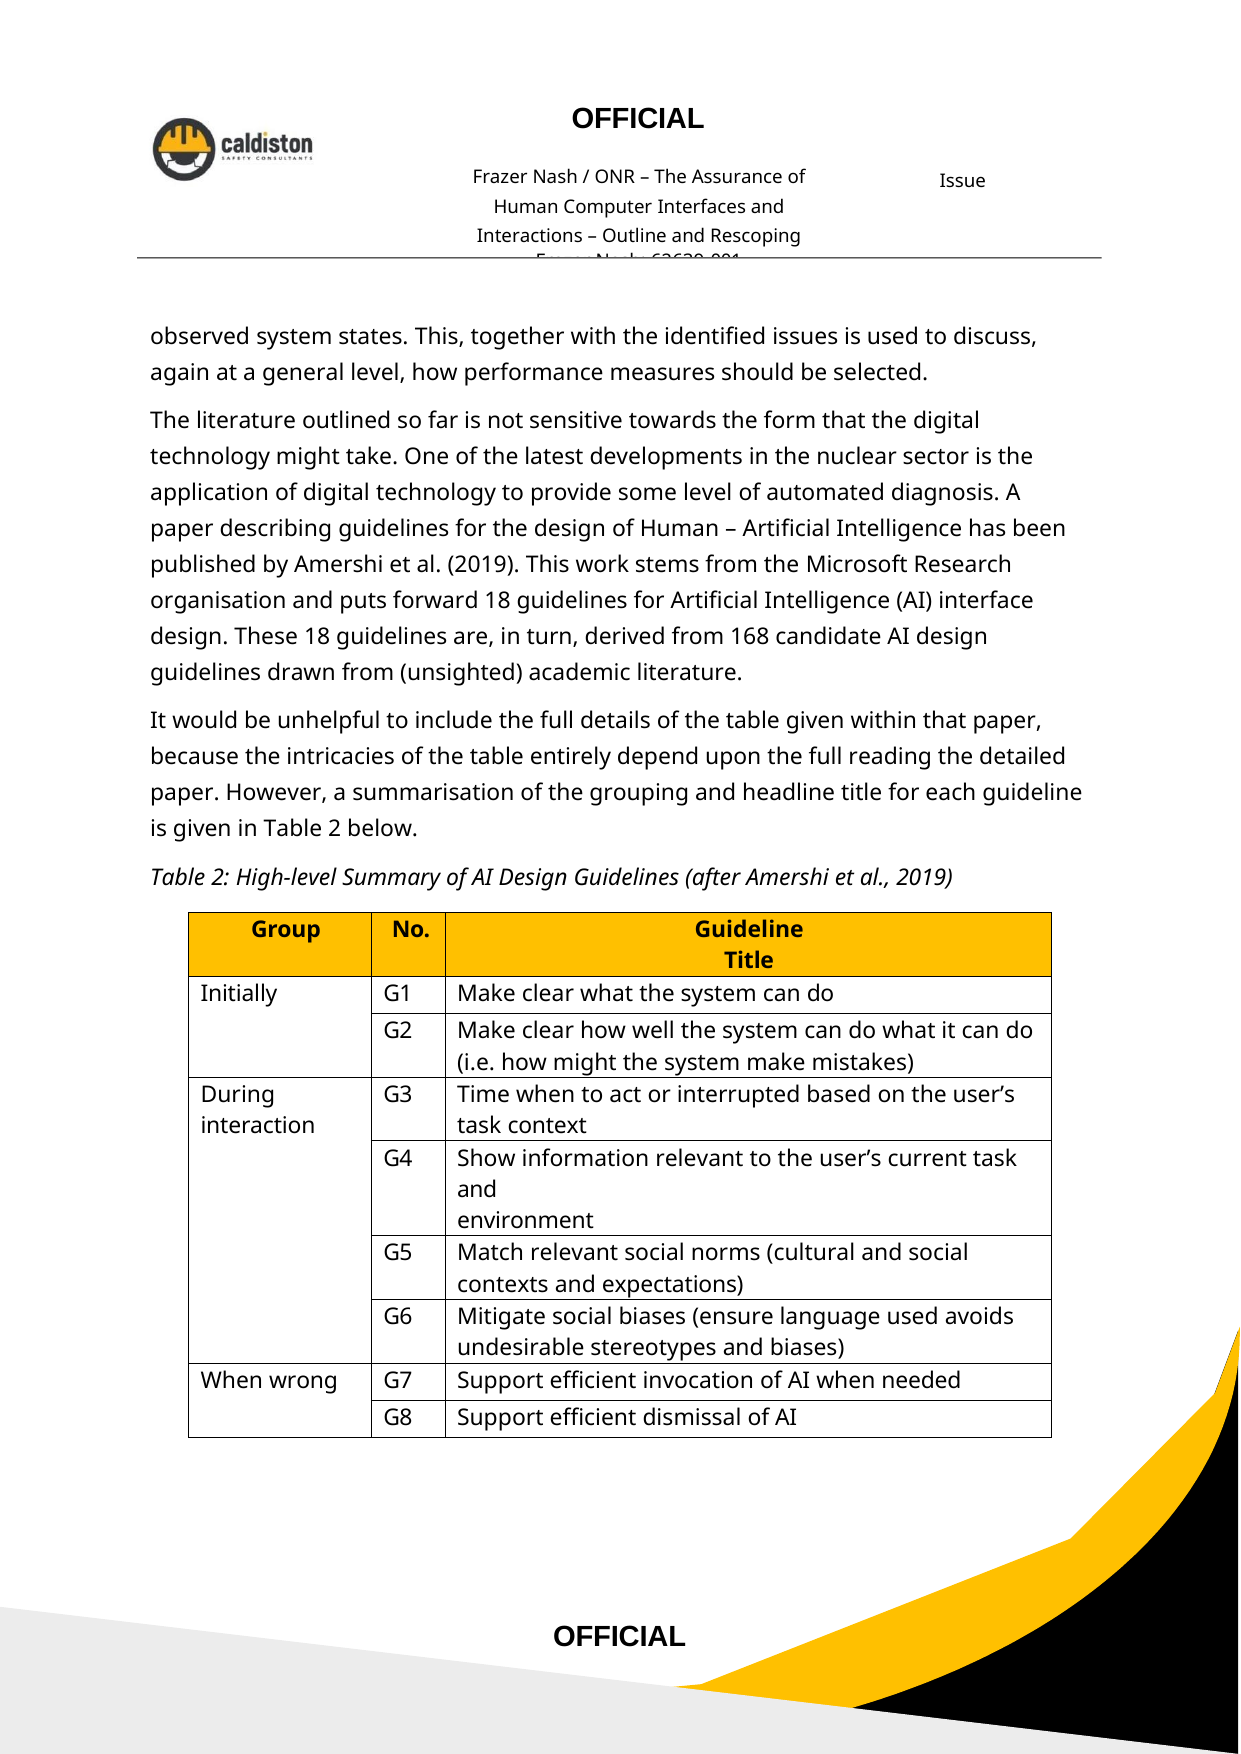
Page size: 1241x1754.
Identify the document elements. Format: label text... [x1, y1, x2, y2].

table_cell G5 [372, 1236, 445, 1299]
table_cell During interaction [189, 1078, 371, 1362]
table_cell G2 [372, 1014, 445, 1077]
text It would be unhelpful to include the full details of the table given within that paper, because the intricacies of the table entirely depend upon the full reading the detailed paper. However, a summarisation of the grouping and headline title for each guideline is given in Table 2 below. [150, 704, 1083, 843]
table_header No. [372, 913, 445, 976]
table_cell G8 [372, 1401, 445, 1437]
table_header Guideline Title [446, 913, 1051, 976]
table_cell G3 [372, 1078, 445, 1140]
table_cell G1 [372, 977, 445, 1013]
table_cell Support efficient invocation of AI when needed [446, 1364, 1051, 1400]
table_cell When wrong [189, 1364, 371, 1437]
table_cell Time when to act or interrupted based on the user’s task context [446, 1078, 1051, 1140]
table_cell Match relevant social norms (cultural and social contexts and expectations) [446, 1236, 1051, 1299]
table_cell Support efficient dismissal of AI [446, 1401, 1051, 1437]
table_cell Make clear how well the system can do what it can do (i.e. how might the system make mistakes) [446, 1014, 1051, 1077]
table_cell Show information relevant to the user’s current task and environment [446, 1141, 1051, 1235]
text observed system states. This, together with the identified issues is used to discuss, again at a general level, how performance measures should be selected. [150, 320, 1083, 387]
table_cell G7 [372, 1364, 445, 1400]
table_cell Initially [189, 977, 371, 1077]
table_cell G6 [372, 1300, 445, 1362]
text The literature outlined so far is not sensitive towards the form that the digital technology might take. One of the latest developments in the nuclear sector is the application of digital technology to provide some level of automated diagnosis. A paper describing guidelines for the design of Human – Artificial Intelligence has been published by Amershi et al. (2019). This work stems from the Microsoft Research organisation and puts forward 18 guidelines for Artificial Intelligence (AI) interface design. These 18 guidelines are, in turn, derived from 168 candidate AI design guidelines drawn from (unsighted) academic literature. [150, 404, 1083, 687]
text Table 2: High-level Summary of AI Design Guidelines (after Amershi et al., 2019) [150, 861, 1240, 892]
picture [148, 110, 319, 187]
table_cell G4 [372, 1141, 445, 1235]
table_cell Mitigate social biases (ensure language used avoids undesirable stereotypes and biases) [446, 1300, 1051, 1362]
table_header Group [189, 913, 371, 976]
table_cell Make clear what the system can do [446, 977, 1051, 1013]
